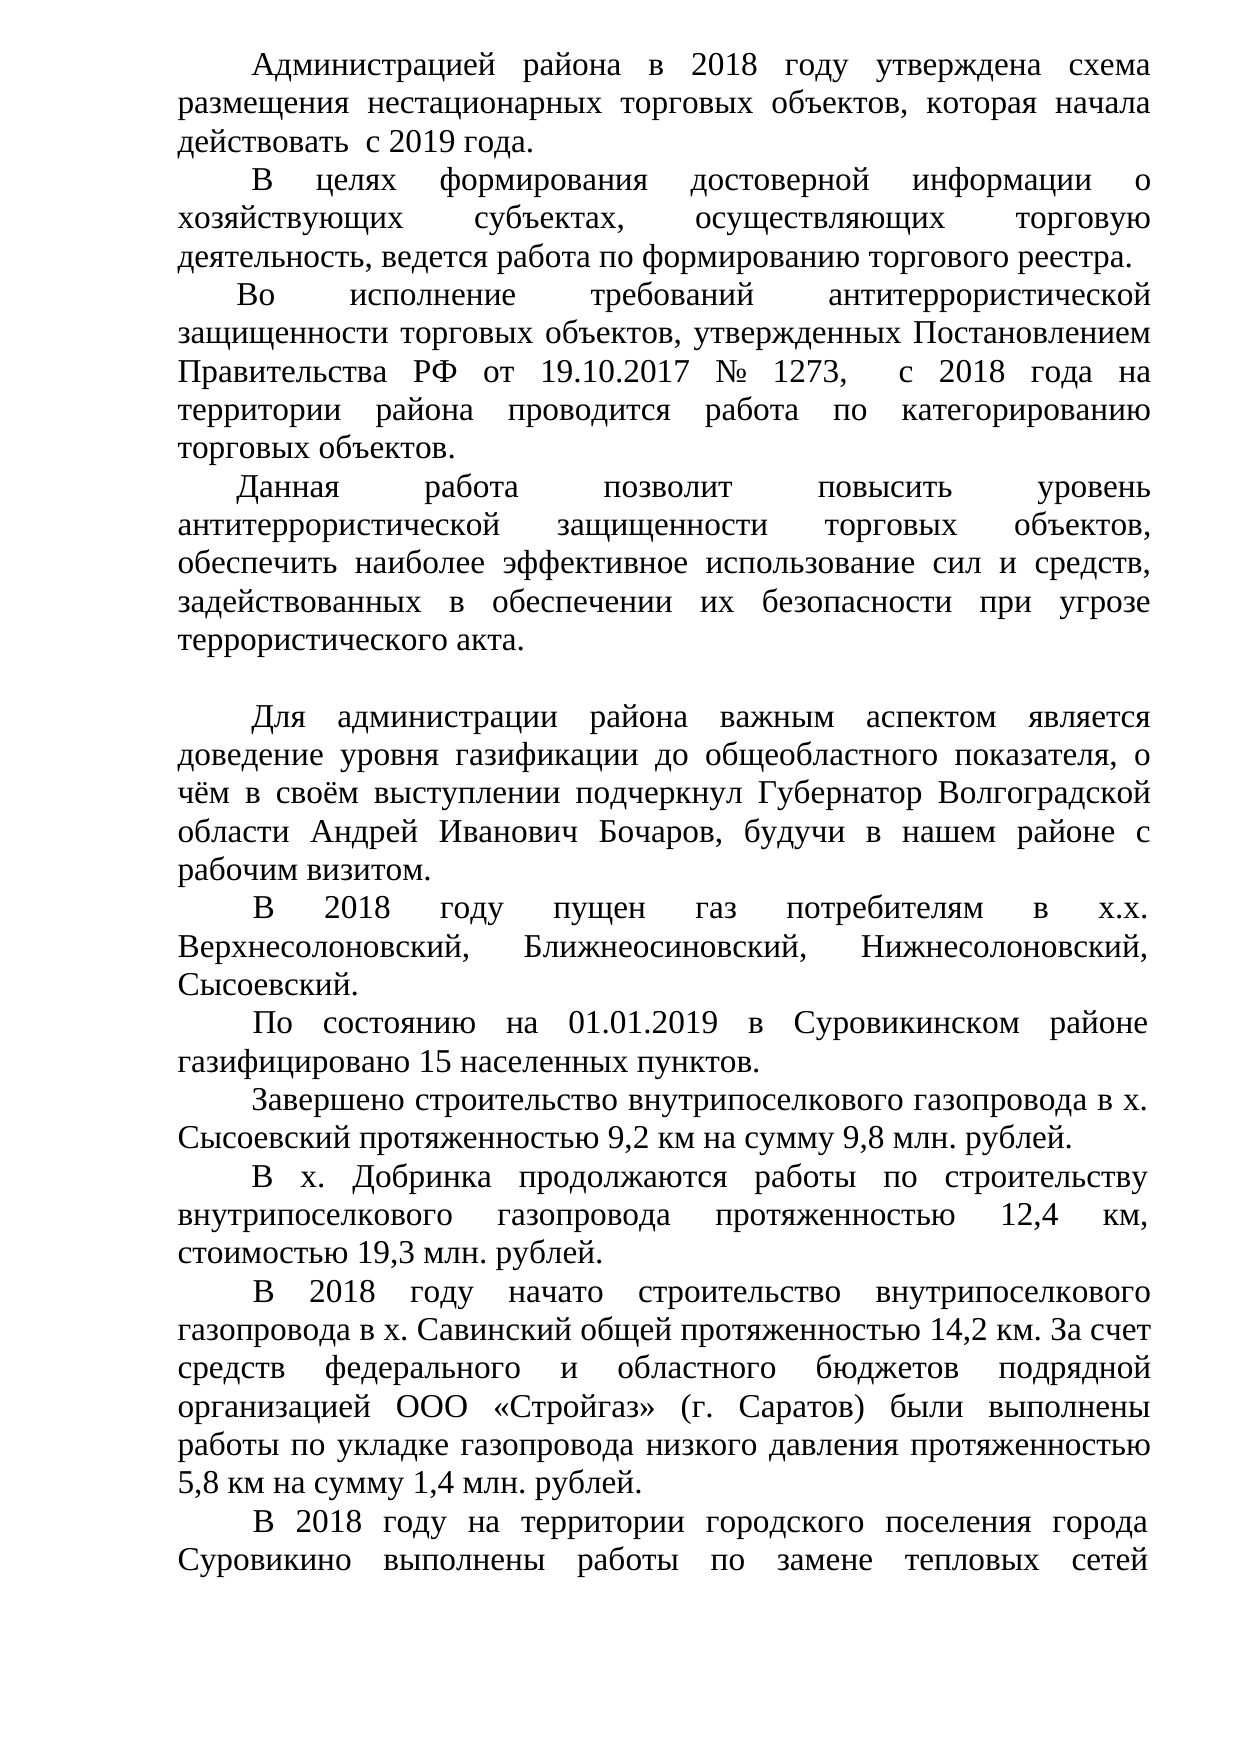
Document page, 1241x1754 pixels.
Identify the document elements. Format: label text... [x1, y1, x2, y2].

text Завершено строительство внутрипоселкового газопровода в х. Сысоевский протяженностью 9,2 км на сумму 9,8 млн. рублей. [177, 1079, 1149, 1156]
text В х. Добринка продолжаются работы по строительству внутрипоселкового газопровода протяженностью 12,4 км, стоимостью 19,3 млн. рублей. [177, 1156, 1149, 1271]
text Для администрации района важным аспектом является доведение уровня газификации до общеобластного показателя, о чём в своём выступлении подчеркнул Губернатор Волгоградской области Андрей Иванович Бочаров, будучи в нашем районе с рабочим визитом. [177, 696, 1152, 888]
text Администрацией района в 2018 году утверждена схема размещения нестационарных торговых объектов, которая начала действовать с 2019 года. [177, 44, 1152, 159]
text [177, 1501, 1149, 1578]
text По состоянию на 01.01.2019 в Суровикинском районе газифицировано 15 населенных пунктов. [177, 1003, 1149, 1079]
text В 2018 году начато строительство внутрипоселкового газопровода в х. Савинский общей протяженностью 14,2 км. За счет средств федерального и областного бюджетов подрядной организацией ООО «Стройгаз» (г. Саратов) были выполнены работы по укладке газопровода низкого давления протяженностью 5,8 км на сумму 1,4 млн. рублей. [177, 1271, 1152, 1501]
text Во исполнение требований антитеррористической защищенности торговых объектов, утвержденных Постановлением Правительства РФ от 19.10.2017 № 1273, с 2018 года на территории района проводится работа по категорированию торговых объектов. [177, 274, 1152, 466]
text В 2018 году пущен газ потребителям в х.х. Верхнесолоновский, Ближнеосиновский, Нижнесолоновский, Сысоевский. [177, 888, 1149, 1003]
text Данная работа позволит повысить уровень антитеррористической защищенности торговых объектов, обеспечить наиболее эффективное использование сил и средств, задействованных в обеспечении их безопасности при угрозе террористического акта. [177, 466, 1152, 658]
text В целях формирования достоверной информации о хозяйствующих субъектах, осуществляющих торговую деятельность, ведется работа по формированию торгового реестра. [177, 159, 1152, 274]
